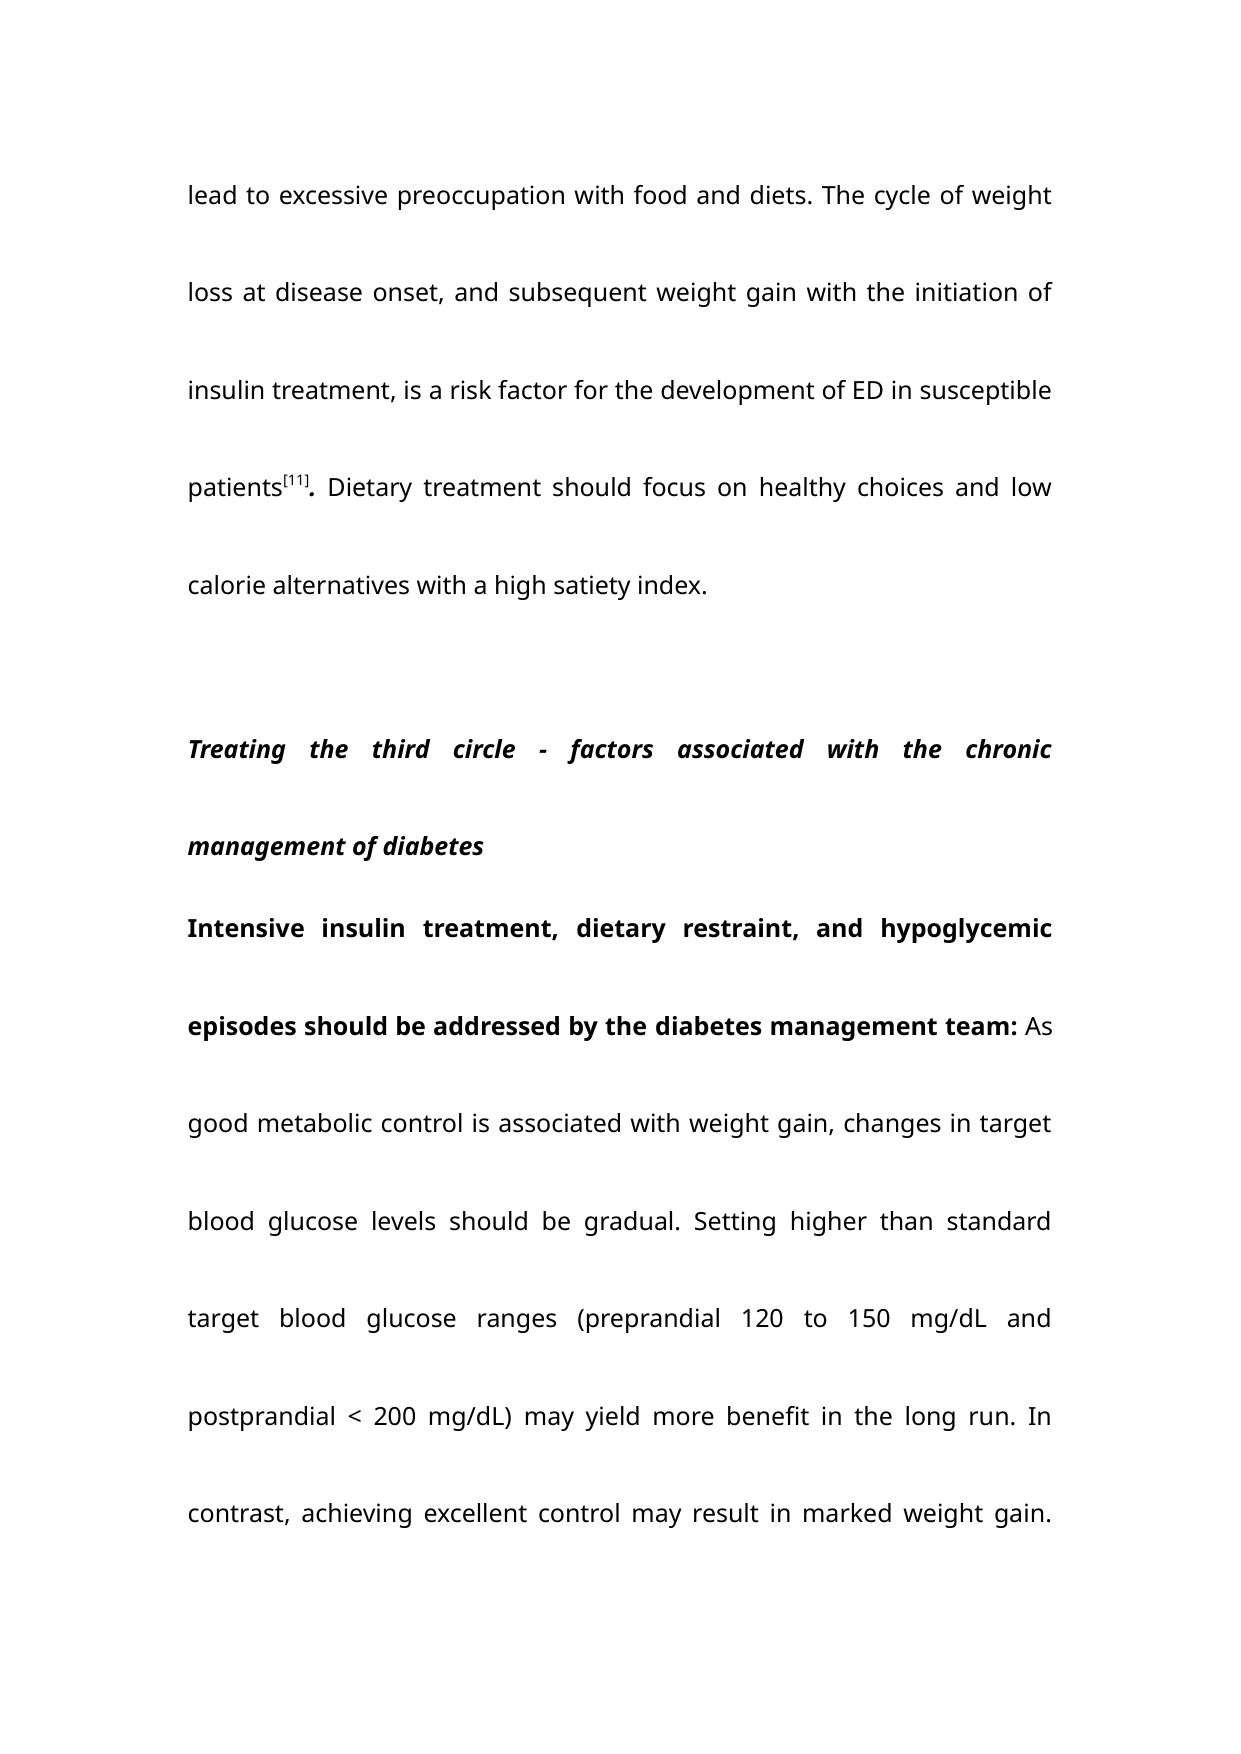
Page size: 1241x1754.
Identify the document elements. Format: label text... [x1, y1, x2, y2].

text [187, 162, 1053, 617]
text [187, 895, 1053, 1545]
text Treating the third circle - factors associated with the chronic management of diabetes [187, 716, 1053, 878]
